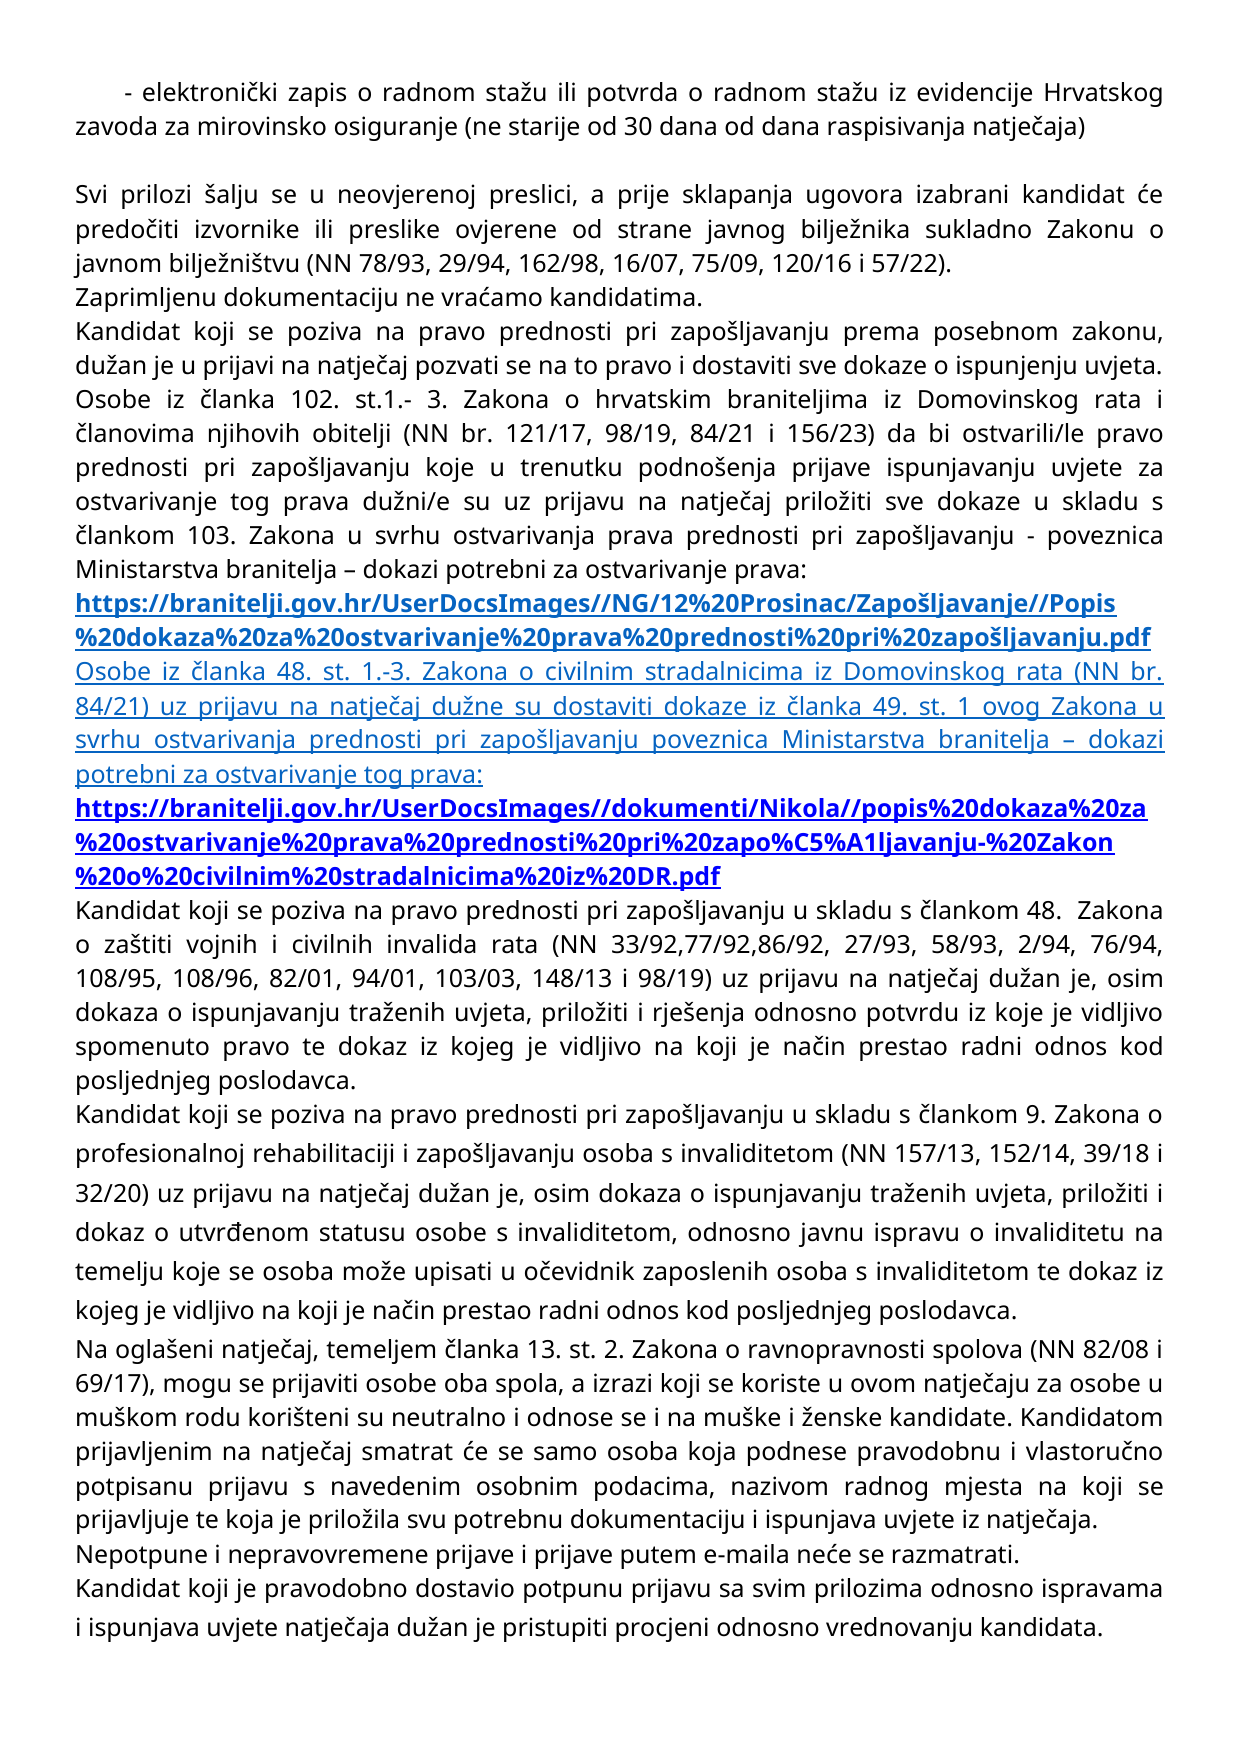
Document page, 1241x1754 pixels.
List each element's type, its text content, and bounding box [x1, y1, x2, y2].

text - elektronički zapis o radnom stažu ili potvrda o radnom stažu iz evidencije Hrvatskog zavoda za mirovinsko osiguranje (ne starije od 30 dana od dana raspisivanja natječaja) [75, 75, 1165, 143]
text Osobe iz članka 48. st. 1.-3. Zakona o civilnim stradalnicima iz Domovinskog rata (NN br. 84/21) uz prijavu na natječaj dužne su dostaviti dokaze iz članka 49. st. 1 ovog Zakona u svrhu ostvarivanja prednosti pri zapošljavanju poveznica Ministarstva branitelja – dokazi potrebni za ostvarivanje tog prava: [75, 719, 1165, 751]
text Kandidat koji se poziva na pravo prednosti pri zapošljavanju prema posebnom zakonu, dužan je u prijavi na natječaj pozvati se na to pravo i dostaviti sve dokaze o ispunjenju uvjeta. [75, 313, 1165, 382]
text Zaprimljenu dokumentaciju ne vraćamo kandidatima. [75, 279, 1165, 313]
text Kandidat koji je pravodobno dostavio potpunu prijavu sa svim prilozima odnosno ispravama i ispunjava uvjete natječaja dužan je pristupiti procjeni odnosno vrednovanju kandidata. [75, 1570, 1165, 1643]
text Svi prilozi šalju se u neovjerenoj preslici, a prije sklapanja ugovora izabrani kandidat će predočiti izvornike ili preslike ovjerene od strane javnog bilježnika sukladno Zakonu o javnom bilježništvu (NN 78/93, 29/94, 162/98, 16/07, 75/09, 120/16 i 57/22). [75, 177, 1165, 279]
text Kandidat koji se poziva na pravo prednosti pri zapošljavanju u skladu s člankom 9. Zakona o profesionalnoj rehabilitaciji i zapošljavanju osoba s invaliditetom (NN 157/13, 152/14, 39/18 i 32/20) uz prijavu na natječaj dužan je, osim dokaza o ispunjavanju traženih uvjeta, priložiti i dokaz o utvrđenom statusu osobe s invaliditetom, odnosno javnu ispravu o invaliditetu na temelju koje se osoba može upisati u očevidnik zaposlenih osoba s invaliditetom te dokaz iz kojeg je vidljivo na koji je način prestao radni odnos kod posljednjeg poslodavca. [75, 1097, 1165, 1327]
text Na oglašeni natječaj, temeljem članka 13. st. 2. Zakona o ravnopravnosti spolova (NN 82/08 i 69/17), mogu se prijaviti osobe oba spola, a izrazi koji se koriste u ovom natječaju za osobe u muškom rodu korišteni su neutralno i odnose se i na muške i ženske kandidate. Kandidatom prijavljenim na natječaj smatrat će se samo osoba koja podnese pravodobnu i vlastoručno potpisanu prijavu s navedenim osobnim podacima, nazivom radnog mjesta na koji se prijavljuje te koja je priložila svu potrebnu dokumentaciju i ispunjava uvjete iz natječaja. [75, 1332, 1165, 1536]
text https://branitelji.gov.hr/UserDocsImages//NG/12%20Prosinac/Zapošljavanje//Popis%20dokaza%20za%20ostvarivanje%20prava%20prednosti%20pri%20zapošljavanju.pdf [75, 586, 1165, 654]
text Nepotpune i nepravovremene prijave i prijave putem e-maila neće se razmatrati. [75, 1536, 1165, 1570]
text Kandidat koji se poziva na pravo prednosti pri zapošljavanju u skladu s člankom 48. Zakona o zaštiti vojnih i civilnih invalida rata (NN 33/92,77/92,86/92, 27/93, 58/93, 2/94, 76/94, 108/95, 108/96, 82/01, 94/01, 103/03, 148/13 i 98/19) uz prijavu na natječaj dužan je, osim dokaza o ispunjavanju traženih uvjeta, priložiti i rješenja odnosno potvrdu iz koje je vidljivo spomenuto pravo te dokaz iz kojeg je vidljivo na koji je način prestao radni odnos kod posljednjeg poslodavca. [75, 892, 1165, 1097]
text Osobe iz članka 48. st. 1.-3. Zakona o civilnim stradalnicima iz Domovinskog rata (NN br. 84/21) uz prijavu na natječaj dužne su dostaviti dokaze iz članka 49. st. 1 ovog Zakona u svrhu ostvarivanja prednosti pri zapošljavanju poveznica Ministarstva branitelja – dokazi potrebni za ostvarivanje tog prava: [75, 753, 1165, 790]
text https://branitelji.gov.hr/UserDocsImages//dokumenti/Nikola//popis%20dokaza%20za%20ostvarivanje%20prava%20prednosti%20pri%20zapo%C5%A1ljavanju-%20Zakon%20o%20civilnim%20stradalnicima%20iz%20DR.pdf [75, 790, 1165, 892]
text Osobe iz članka 48. st. 1.-3. Zakona o civilnim stradalnicima iz Domovinskog rata (NN br. 84/21) uz prijavu na natječaj dužne su dostaviti dokaze iz članka 49. st. 1 ovog Zakona u svrhu ostvarivanja prednosti pri zapošljavanju poveznica Ministarstva branitelja – dokazi potrebni za ostvarivanje tog prava: [75, 654, 1165, 717]
text Osobe iz članka 102. st.1.- 3. Zakona o hrvatskim braniteljima iz Domovinskog rata i članovima njihovih obitelji (NN br. 121/17, 98/19, 84/21 i 156/23) da bi ostvarili/le pravo prednosti pri zapošljavanju koje u trenutku podnošenja prijave ispunjavanju uvjete za ostvarivanje tog prava dužni/e su uz prijavu na natječaj priložiti sve dokaze u skladu s člankom 103. Zakona u svrhu ostvarivanja prava prednosti pri zapošljavanju - poveznica Ministarstva branitelja – dokazi potrebni za ostvarivanje prava: [75, 382, 1165, 586]
